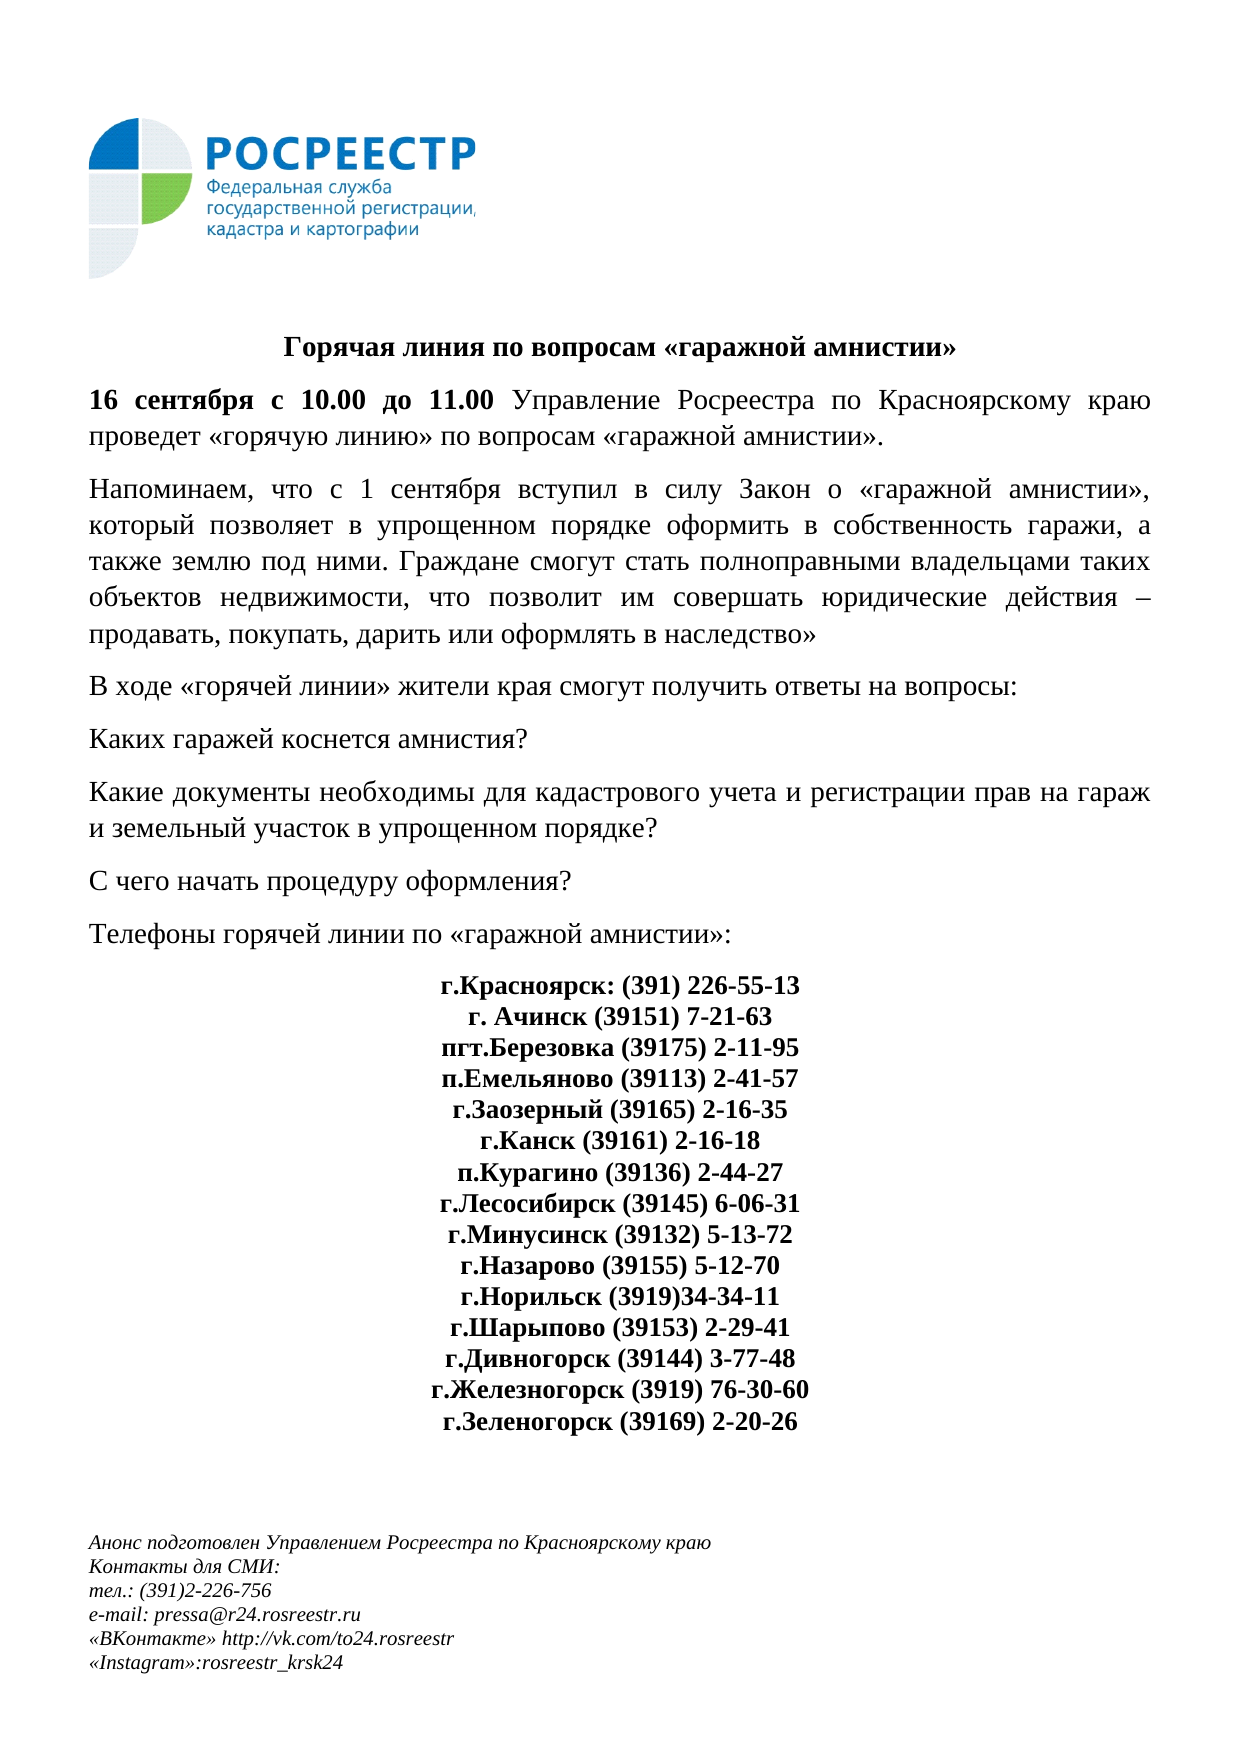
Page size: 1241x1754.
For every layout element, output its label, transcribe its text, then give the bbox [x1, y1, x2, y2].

text Напоминаем, что с 1 сентября вступил в силу Закон о «гаражной амнистии», который позволяет в упрощенном порядке оформить в собственность гаражи, а также землю под ними. Граждане смогут стать полноправными владельцами таких объектов недвижимости, что позволит им совершать юридические действия – продавать, покупать, дарить или оформлять в наследство» [89, 471, 1152, 649]
text 16 сентября с 10.00 до 11.00 Управление Росреестра по Красноярскому краю проведет «горячую линию» по вопросам «гаражной амнистии». [89, 382, 1152, 452]
text г.Норильск (3919)34-34-11 [89, 1280, 1152, 1311]
text г.Железногорск (3919) 76-30-60 [89, 1374, 1152, 1405]
text г.Лесосибирск (39145) 6-06-31 [89, 1187, 1152, 1218]
text г.Красноярск: (391) 226-55-13 [89, 969, 1152, 1000]
text Какие документы необходимы для кадастрового учета и регистрации прав на гараж и земельный участок в упрощенном порядке? [89, 774, 1152, 844]
text Анонс подготовлен Управлением Росреестра по Красноярскому краю [89, 1530, 1152, 1554]
text пгт.Березовка (39175) 2-11-95 [89, 1031, 1152, 1062]
text тел.: (391)2-226-756 [89, 1578, 1152, 1602]
text «ВКонтакте» http://vk.com/to24.rosreestr [89, 1626, 1152, 1650]
text Каких гаражей коснется амнистия? [89, 721, 1152, 755]
text г.Шарыпово (39153) 2-29-41 [89, 1311, 1152, 1342]
text В ходе «горячей линии» жители края смогут получить ответы на вопросы: [89, 668, 1152, 702]
text е-mail: pressa@r24.rosreestr.ru [89, 1602, 1152, 1626]
text Контакты для СМИ: [89, 1554, 1152, 1578]
text Телефоны горячей линии по «гаражной амнистии»: [89, 916, 1152, 949]
picture [88, 118, 476, 279]
text г.Заозерный (39165) 2-16-35 [89, 1093, 1152, 1124]
text п.Емельяново (39113) 2-41-57 [89, 1062, 1152, 1093]
text г.Зеленогорск (39169) 2-20-26 [89, 1405, 1152, 1436]
text п.Курагино (39136) 2-44-27 [89, 1156, 1152, 1187]
text г.Канск (39161) 2-16-18 [89, 1124, 1152, 1156]
text Горячая линия по вопросам «гаражной амнистии» [89, 329, 1152, 363]
text С чего начать процедуру оформления? [89, 863, 1152, 897]
text г. Ачинск (39151) 7-21-63 [89, 1000, 1152, 1031]
text г.Минусинск (39132) 5-13-72 [89, 1218, 1152, 1249]
text г.Дивногорск (39144) 3-77-48 [89, 1342, 1152, 1374]
text г.Назарово (39155) 5-12-70 [89, 1249, 1152, 1280]
text «Instagram»:rosreestr_krsk24 [89, 1650, 1152, 1674]
